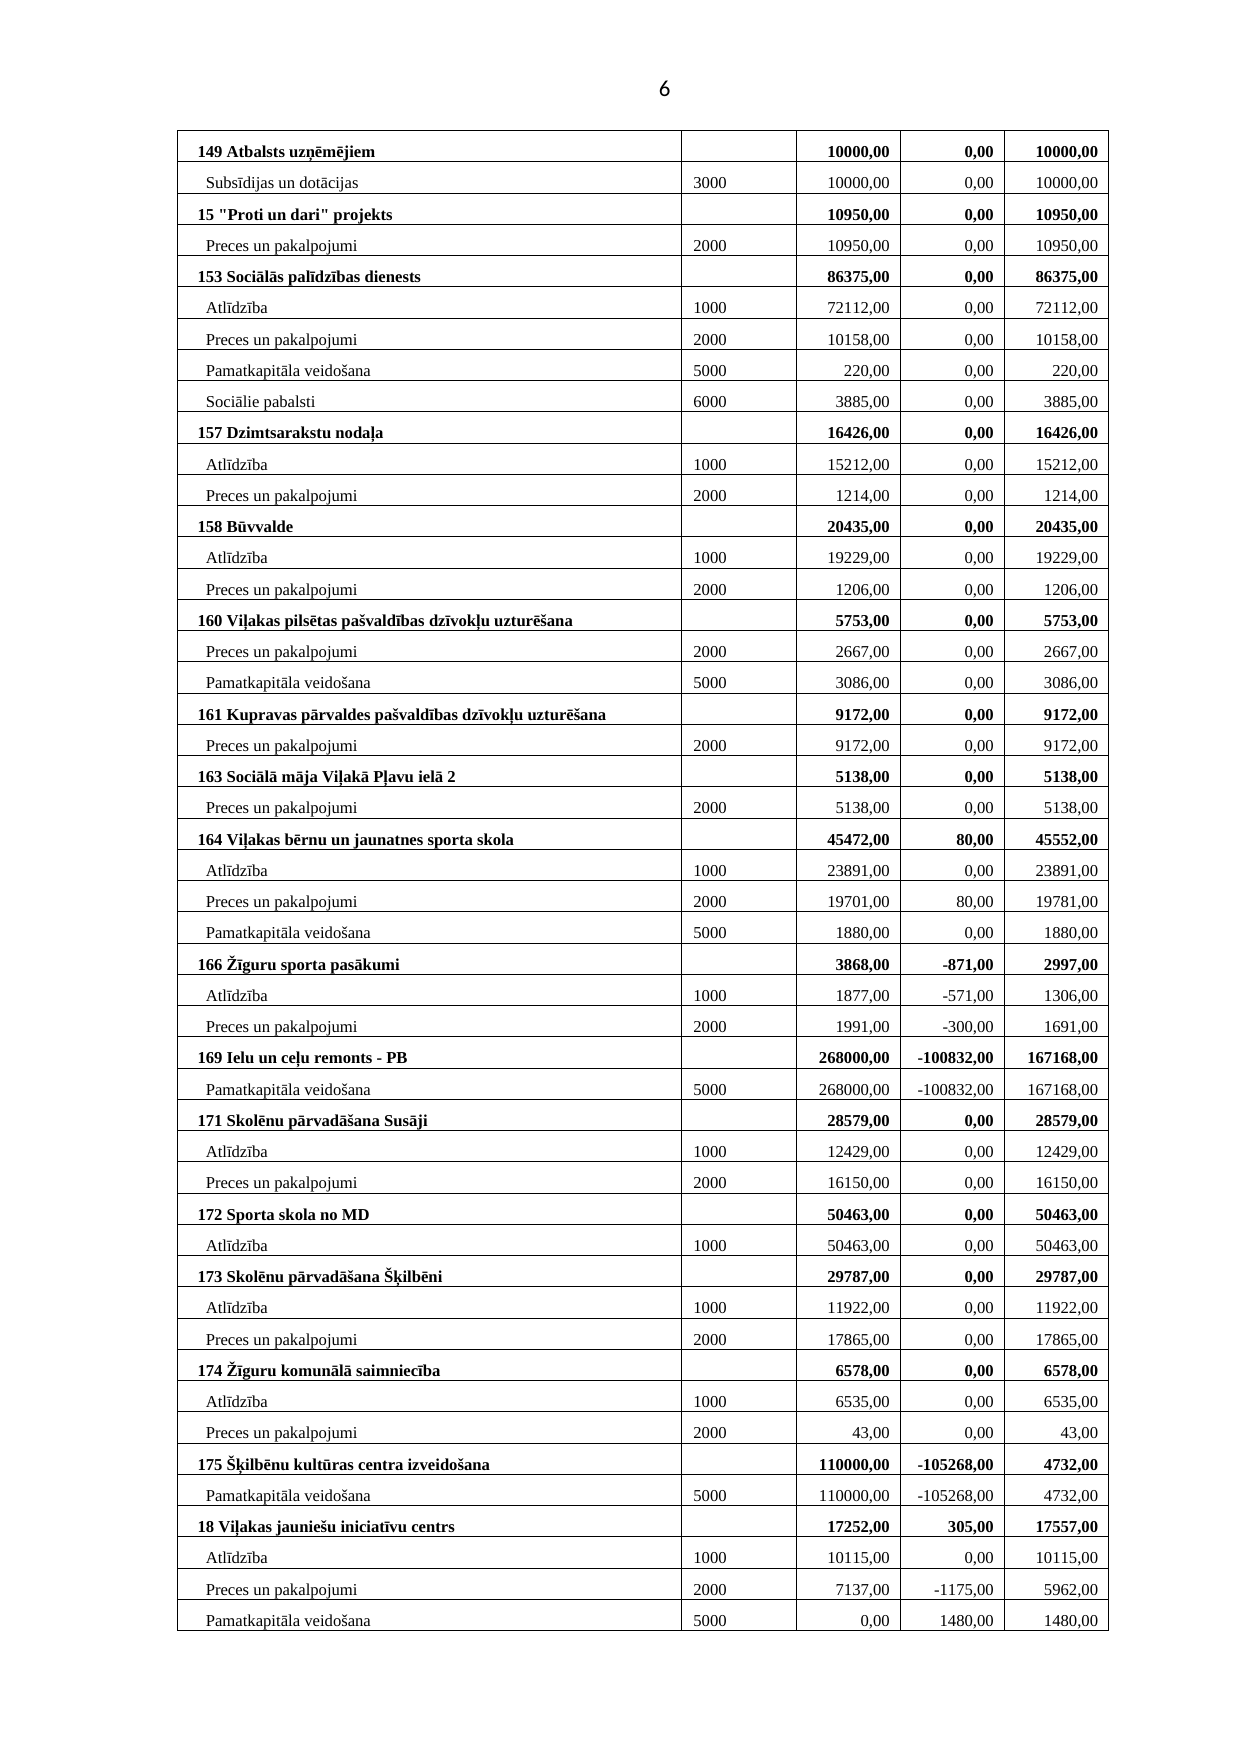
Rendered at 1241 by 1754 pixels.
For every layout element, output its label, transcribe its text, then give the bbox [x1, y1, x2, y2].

table_cell -300,00 [901, 1006, 1004, 1036]
table_cell 1480,00 [1005, 1600, 1108, 1630]
table_cell 23891,00 [797, 850, 900, 880]
table_cell 0,00 [901, 256, 1004, 286]
table_cell -871,00 [901, 944, 1004, 974]
table_cell 10950,00 [797, 225, 900, 255]
table_cell 0,00 [901, 631, 1004, 661]
table_cell Preces un pakalpojumi [178, 225, 681, 255]
table_cell Preces un pakalpojumi [178, 631, 681, 661]
table_cell [682, 1506, 796, 1536]
table_cell Pamatkapitāla veidošana [178, 662, 681, 692]
table_cell 1000 [682, 1287, 796, 1317]
table_cell 0,00 [901, 725, 1004, 755]
table_cell 23891,00 [1005, 850, 1108, 880]
table_cell 17865,00 [1005, 1319, 1108, 1349]
table_cell 172 Sporta skola no MD [178, 1194, 681, 1224]
table_cell 11922,00 [797, 1287, 900, 1317]
table_cell 5000 [682, 662, 796, 692]
table_cell Preces un pakalpojumi [178, 1569, 681, 1599]
table_cell 11922,00 [1005, 1287, 1108, 1317]
table_cell 110000,00 [797, 1475, 900, 1505]
table_cell 167168,00 [1005, 1069, 1108, 1099]
table_cell 1000 [682, 975, 796, 1005]
table_cell 43,00 [1005, 1412, 1108, 1442]
table_cell 3086,00 [1005, 662, 1108, 692]
table_cell Preces un pakalpojumi [178, 1319, 681, 1349]
table_cell 9172,00 [1005, 725, 1108, 755]
table_cell 0,00 [901, 850, 1004, 880]
table_cell 0,00 [901, 1537, 1004, 1567]
table_cell 5138,00 [797, 756, 900, 786]
table_cell 1000 [682, 1131, 796, 1161]
table_cell 220,00 [797, 350, 900, 380]
table_cell Preces un pakalpojumi [178, 475, 681, 505]
table_cell 15212,00 [797, 444, 900, 474]
table_cell [682, 1350, 796, 1380]
table_cell 1214,00 [797, 475, 900, 505]
table_cell [682, 1194, 796, 1224]
table_cell 110000,00 [797, 1444, 900, 1474]
table_cell 19781,00 [1005, 881, 1108, 911]
table_cell 45552,00 [1005, 819, 1108, 849]
table_cell 0,00 [901, 1100, 1004, 1130]
table_cell 149 Atbalsts uzņēmējiem [178, 131, 681, 161]
table_cell 2667,00 [1005, 631, 1108, 661]
table_cell Pamatkapitāla veidošana [178, 912, 681, 942]
table_cell 160 Viļakas pilsētas pašvaldības dzīvokļu uzturēšana [178, 600, 681, 630]
table_cell 0,00 [901, 1287, 1004, 1317]
table_cell 2000 [682, 881, 796, 911]
table_cell 0,00 [901, 1225, 1004, 1255]
table_cell 1000 [682, 444, 796, 474]
table_cell 10115,00 [1005, 1537, 1108, 1567]
table_cell 1306,00 [1005, 975, 1108, 1005]
table_cell Atlīdzība [178, 1381, 681, 1411]
table_cell 0,00 [901, 600, 1004, 630]
table_cell 45472,00 [797, 819, 900, 849]
table_cell 5000 [682, 1600, 796, 1630]
table_cell 1000 [682, 850, 796, 880]
table_cell Preces un pakalpojumi [178, 881, 681, 911]
table_cell 0,00 [901, 506, 1004, 536]
table_cell 15212,00 [1005, 444, 1108, 474]
table_cell 6578,00 [1005, 1350, 1108, 1380]
table_cell 163 Sociālā māja Viļakā Pļavu ielā 2 [178, 756, 681, 786]
table_cell 0,00 [901, 475, 1004, 505]
table_cell Preces un pakalpojumi [178, 319, 681, 349]
table_cell 10000,00 [797, 162, 900, 192]
table_cell 10000,00 [1005, 162, 1108, 192]
table_cell 0,00 [901, 1162, 1004, 1192]
table_cell 72112,00 [797, 287, 900, 317]
table_cell 2000 [682, 1412, 796, 1442]
table_cell 5000 [682, 1475, 796, 1505]
table_cell 7137,00 [797, 1569, 900, 1599]
table_cell 3086,00 [797, 662, 900, 692]
table_cell Atlīdzība [178, 1287, 681, 1317]
table_cell 5000 [682, 350, 796, 380]
table_cell 50463,00 [797, 1194, 900, 1224]
table_cell 10158,00 [1005, 319, 1108, 349]
table_cell 1880,00 [797, 912, 900, 942]
table_cell -1175,00 [901, 1569, 1004, 1599]
table_cell [682, 1100, 796, 1130]
table_cell 16426,00 [1005, 412, 1108, 442]
table_cell 80,00 [901, 819, 1004, 849]
table_cell 28579,00 [1005, 1100, 1108, 1130]
table_cell 2000 [682, 1569, 796, 1599]
table_cell Sociālie pabalsti [178, 381, 681, 411]
table_cell 5000 [682, 912, 796, 942]
table_cell 2000 [682, 475, 796, 505]
table_cell 1000 [682, 1537, 796, 1567]
table_cell [682, 256, 796, 286]
table_cell 1480,00 [901, 1600, 1004, 1630]
table_cell 5753,00 [797, 600, 900, 630]
table_cell 0,00 [901, 756, 1004, 786]
table_cell 16150,00 [797, 1162, 900, 1192]
table_cell Atlīdzība [178, 1131, 681, 1161]
table_cell 161 Kupravas pārvaldes pašvaldības dzīvokļu uzturēšana [178, 694, 681, 724]
table_cell 1000 [682, 287, 796, 317]
table_cell 29787,00 [797, 1256, 900, 1286]
table_cell 2000 [682, 319, 796, 349]
table_cell 6535,00 [797, 1381, 900, 1411]
table_cell 0,00 [901, 381, 1004, 411]
table_cell 3868,00 [797, 944, 900, 974]
table_cell Subsīdijas un dotācijas [178, 162, 681, 192]
table_cell 19229,00 [1005, 537, 1108, 567]
table_cell 28579,00 [797, 1100, 900, 1130]
table_cell 5138,00 [797, 787, 900, 817]
table_cell 0,00 [901, 1256, 1004, 1286]
table_cell 4732,00 [1005, 1475, 1108, 1505]
table_cell 0,00 [901, 444, 1004, 474]
table_cell 29787,00 [1005, 1256, 1108, 1286]
table_cell [682, 194, 796, 224]
table_cell [682, 756, 796, 786]
table_cell [682, 1444, 796, 1474]
table_cell Atlīdzība [178, 444, 681, 474]
table_cell 72112,00 [1005, 287, 1108, 317]
table_cell [682, 412, 796, 442]
table_cell 18 Viļakas jauniešu iniciatīvu centrs [178, 1506, 681, 1536]
table_cell 2997,00 [1005, 944, 1108, 974]
table_cell 80,00 [901, 881, 1004, 911]
table_cell 0,00 [901, 569, 1004, 599]
table_cell 2000 [682, 725, 796, 755]
table_cell 3000 [682, 162, 796, 192]
table_cell 167168,00 [1005, 1037, 1108, 1067]
table_cell Preces un pakalpojumi [178, 1006, 681, 1036]
table_cell 20435,00 [1005, 506, 1108, 536]
table_cell 1000 [682, 1225, 796, 1255]
table_cell 0,00 [901, 694, 1004, 724]
table_cell 305,00 [901, 1506, 1004, 1536]
table_cell 220,00 [1005, 350, 1108, 380]
table_cell 153 Sociālās palīdzības dienests [178, 256, 681, 286]
table_cell 3885,00 [1005, 381, 1108, 411]
table_cell 2000 [682, 569, 796, 599]
table_cell 17252,00 [797, 1506, 900, 1536]
table_cell 5962,00 [1005, 1569, 1108, 1599]
table_cell 50463,00 [1005, 1194, 1108, 1224]
table_cell Atlīdzība [178, 850, 681, 880]
table_cell Atlīdzība [178, 287, 681, 317]
table_cell 1000 [682, 537, 796, 567]
table_cell 268000,00 [797, 1069, 900, 1099]
table_cell 1880,00 [1005, 912, 1108, 942]
table_cell 9172,00 [797, 725, 900, 755]
table_cell 0,00 [901, 1194, 1004, 1224]
table_cell Pamatkapitāla veidošana [178, 1069, 681, 1099]
table_cell 5753,00 [1005, 600, 1108, 630]
table_cell 0,00 [901, 350, 1004, 380]
table_cell 268000,00 [797, 1037, 900, 1067]
table_cell 1991,00 [797, 1006, 900, 1036]
table_cell -100832,00 [901, 1037, 1004, 1067]
table_cell 0,00 [901, 787, 1004, 817]
table_cell 19701,00 [797, 881, 900, 911]
table_cell 2000 [682, 1006, 796, 1036]
table_cell 164 Viļakas bērnu un jaunatnes sporta skola [178, 819, 681, 849]
table_cell 5138,00 [1005, 756, 1108, 786]
table_cell 12429,00 [1005, 1131, 1108, 1161]
table_cell Pamatkapitāla veidošana [178, 1600, 681, 1630]
table_cell Atlīdzība [178, 537, 681, 567]
table_cell [682, 944, 796, 974]
table_cell 166 Žīguru sporta pasākumi [178, 944, 681, 974]
table_cell 86375,00 [1005, 256, 1108, 286]
table_cell [682, 694, 796, 724]
table_cell 0,00 [901, 412, 1004, 442]
table_cell 10950,00 [797, 194, 900, 224]
table_cell [682, 600, 796, 630]
table_cell Preces un pakalpojumi [178, 569, 681, 599]
table_cell 0,00 [901, 319, 1004, 349]
table_cell 0,00 [901, 194, 1004, 224]
table_cell 17557,00 [1005, 1506, 1108, 1536]
table_cell [682, 131, 796, 161]
table_cell 12429,00 [797, 1131, 900, 1161]
table_cell 5000 [682, 1069, 796, 1099]
table_cell 0,00 [901, 1319, 1004, 1349]
table_cell 174 Žīguru komunālā saimniecība [178, 1350, 681, 1380]
table_cell 5138,00 [1005, 787, 1108, 817]
table_cell Preces un pakalpojumi [178, 1162, 681, 1192]
table_cell [682, 506, 796, 536]
table_cell [682, 819, 796, 849]
table_cell 0,00 [901, 225, 1004, 255]
table_cell Atlīdzība [178, 975, 681, 1005]
table_cell 1214,00 [1005, 475, 1108, 505]
table_cell 2667,00 [797, 631, 900, 661]
table_cell 0,00 [901, 162, 1004, 192]
table_cell [682, 1037, 796, 1067]
table_cell 0,00 [901, 131, 1004, 161]
table_cell 16426,00 [797, 412, 900, 442]
table_cell Pamatkapitāla veidošana [178, 350, 681, 380]
table_cell Pamatkapitāla veidošana [178, 1475, 681, 1505]
table_cell 10158,00 [797, 319, 900, 349]
table_cell 169 Ielu un ceļu remonts - PB [178, 1037, 681, 1067]
table_cell 0,00 [901, 662, 1004, 692]
table_cell 2000 [682, 1162, 796, 1192]
table_cell 175 Šķilbēnu kultūras centra izveidošana [178, 1444, 681, 1474]
table_cell 0,00 [901, 287, 1004, 317]
table_cell 0,00 [797, 1600, 900, 1630]
table_cell 0,00 [901, 1350, 1004, 1380]
table_cell -105268,00 [901, 1475, 1004, 1505]
table_cell 9172,00 [1005, 694, 1108, 724]
table_cell Preces un pakalpojumi [178, 725, 681, 755]
table_cell 2000 [682, 787, 796, 817]
table_cell -100832,00 [901, 1069, 1004, 1099]
table_cell 0,00 [901, 537, 1004, 567]
table_cell 1877,00 [797, 975, 900, 1005]
table_cell 158 Būvvalde [178, 506, 681, 536]
table_cell 43,00 [797, 1412, 900, 1442]
table_cell 6578,00 [797, 1350, 900, 1380]
table_cell [682, 1256, 796, 1286]
table_cell 10115,00 [797, 1537, 900, 1567]
table_cell 0,00 [901, 1412, 1004, 1442]
table_cell 9172,00 [797, 694, 900, 724]
table_cell 4732,00 [1005, 1444, 1108, 1474]
table_cell Preces un pakalpojumi [178, 1412, 681, 1442]
table_cell -571,00 [901, 975, 1004, 1005]
table_cell 1000 [682, 1381, 796, 1411]
table_cell 157 Dzimtsarakstu nodaļa [178, 412, 681, 442]
table_cell Preces un pakalpojumi [178, 787, 681, 817]
table_cell 20435,00 [797, 506, 900, 536]
table_cell 3885,00 [797, 381, 900, 411]
table_cell 173 Skolēnu pārvadāšana Šķilbēni [178, 1256, 681, 1286]
table_cell 0,00 [901, 1131, 1004, 1161]
table_cell -105268,00 [901, 1444, 1004, 1474]
table_cell 10000,00 [797, 131, 900, 161]
table_cell 1691,00 [1005, 1006, 1108, 1036]
table_cell 6000 [682, 381, 796, 411]
table_cell 17865,00 [797, 1319, 900, 1349]
table_cell 6535,00 [1005, 1381, 1108, 1411]
table_cell 2000 [682, 225, 796, 255]
table_cell 15 "Proti un dari" projekts [178, 194, 681, 224]
table_cell 2000 [682, 1319, 796, 1349]
table_cell 16150,00 [1005, 1162, 1108, 1192]
table_cell 50463,00 [797, 1225, 900, 1255]
table_cell 10950,00 [1005, 194, 1108, 224]
table_cell 0,00 [901, 912, 1004, 942]
table_cell 171 Skolēnu pārvadāšana Susāji [178, 1100, 681, 1130]
table_cell Atlīdzība [178, 1225, 681, 1255]
table_cell Atlīdzība [178, 1537, 681, 1567]
table_cell 1206,00 [797, 569, 900, 599]
table_cell 0,00 [901, 1381, 1004, 1411]
table_cell 50463,00 [1005, 1225, 1108, 1255]
table_cell 19229,00 [797, 537, 900, 567]
table_cell 10000,00 [1005, 131, 1108, 161]
table_cell 2000 [682, 631, 796, 661]
table_cell 1206,00 [1005, 569, 1108, 599]
table_cell 10950,00 [1005, 225, 1108, 255]
table_cell 86375,00 [797, 256, 900, 286]
